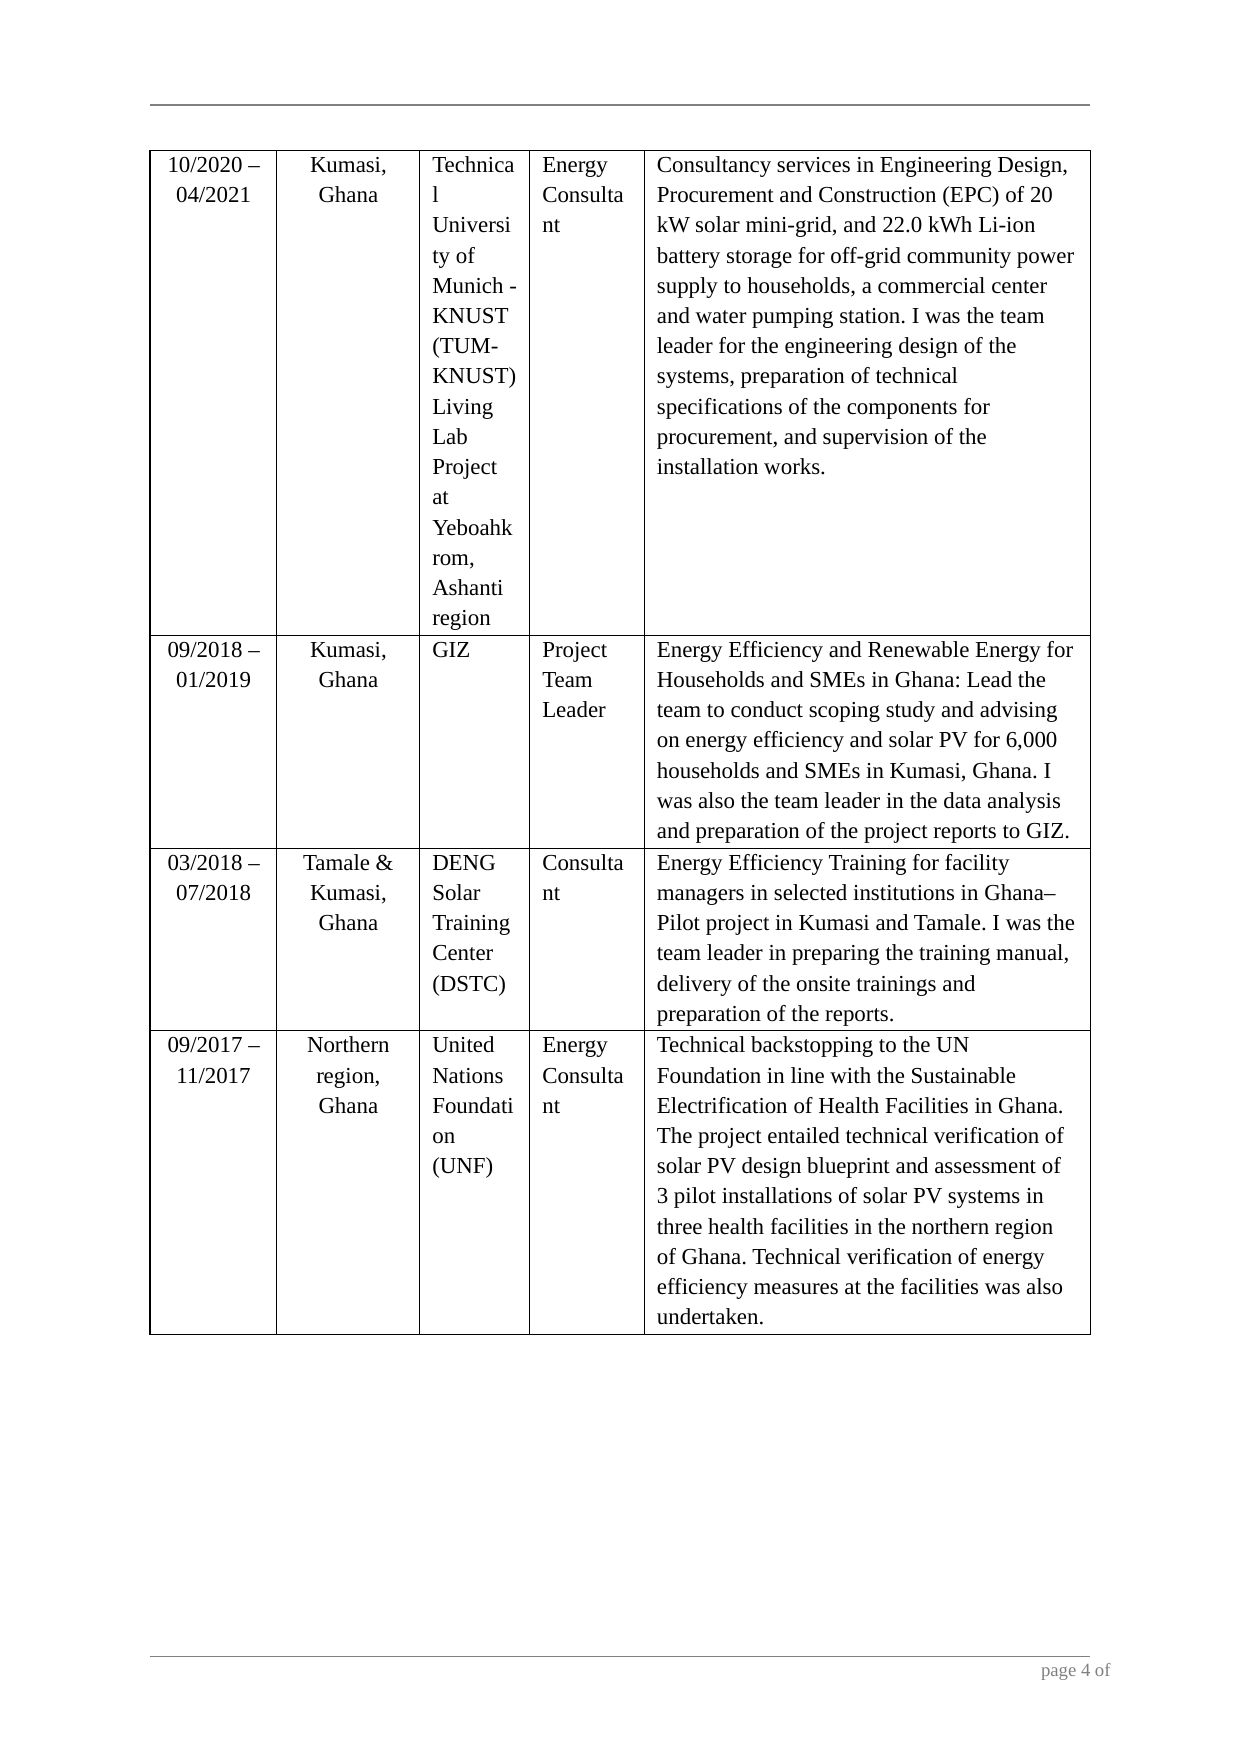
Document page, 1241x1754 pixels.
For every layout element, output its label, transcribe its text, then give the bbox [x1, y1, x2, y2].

table_cell 10/2020 – 04/2021 [151, 151, 276, 635]
table_cell Kumasi, Ghana [277, 636, 419, 848]
table_cell GIZ [420, 636, 529, 848]
table_cell Energy Efficiency Training for facility managers in selected institutions in Ghana– Pilot project in Kumasi and Tamale. I was the team leader in preparing the training manual, delivery of the onsite trainings and preparation of the reports. [645, 849, 1090, 1030]
table_cell Technical University of Munich - KNUST (TUM-KNUST) Living Lab Project at Yeboahkrom, Ashanti region [420, 151, 529, 635]
table_cell United Nations Foundation (UNF) [420, 1031, 529, 1334]
table_cell 09/2017 – 11/2017 [151, 1031, 276, 1334]
table_cell Consultancy services in Engineering Design, Procurement and Construction (EPC) of 20 kW solar mini-grid, and 22.0 kWh Li-ion battery storage for off-grid community power supply to households, a commercial center and water pumping station. I was the team leader for the engineering design of the systems, preparation of technical specifications of the components for procurement, and supervision of the installation works. [645, 151, 1090, 635]
table_cell Energy Consultant [530, 151, 644, 635]
table_cell Kumasi, Ghana [277, 151, 419, 635]
table_cell Project Team Leader [530, 636, 644, 848]
table_cell 03/2018 – 07/2018 [151, 849, 276, 1030]
table_cell Tamale & Kumasi, Ghana [277, 849, 419, 1030]
table_cell Consultant [530, 849, 644, 1030]
table_cell DENG Solar Training Center (DSTC) [420, 849, 529, 1030]
table_cell Energy Consultant [530, 1031, 644, 1334]
table_cell 09/2018 – 01/2019 [151, 636, 276, 848]
table_cell Northern region, Ghana [277, 1031, 419, 1334]
table_cell Energy Efficiency and Renewable Energy for Households and SMEs in Ghana: Lead the team to conduct scoping study and advising on energy efficiency and solar PV for 6,000 households and SMEs in Kumasi, Ghana. I was also the team leader in the data analysis and preparation of the project reports to GIZ. [645, 636, 1090, 848]
table_cell Technical backstopping to the UN Foundation in line with the Sustainable Electrification of Health Facilities in Ghana. The project entailed technical verification of solar PV design blueprint and assessment of 3 pilot installations of solar PV systems in three health facilities in the northern region of Ghana. Technical verification of energy efficiency measures at the facilities was also undertaken. [645, 1031, 1090, 1334]
